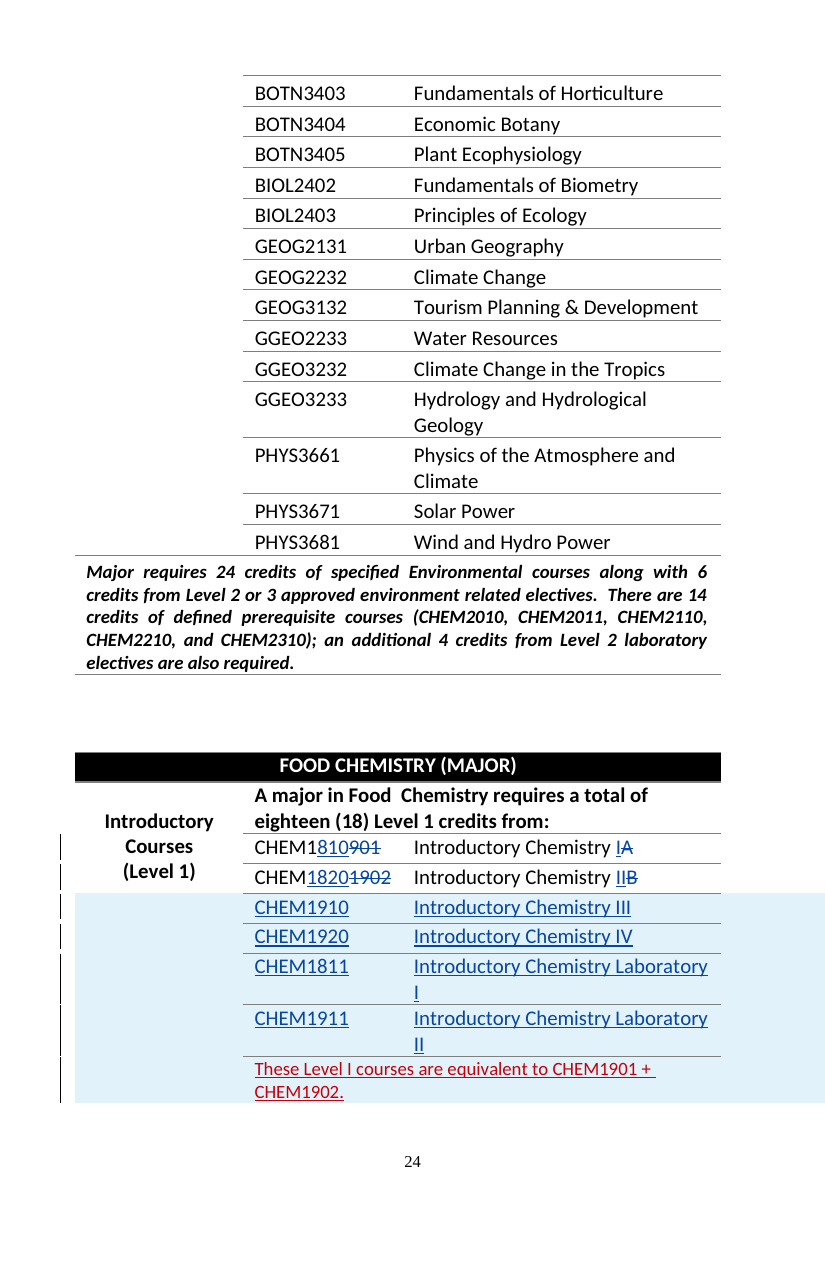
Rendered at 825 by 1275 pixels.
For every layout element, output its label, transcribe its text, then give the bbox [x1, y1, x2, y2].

table_cell BOTN3405 [243, 137, 402, 167]
table_cell PHYS3671 [243, 494, 402, 524]
table_cell Fundamentals of Horticulture [403, 76, 721, 106]
table_cell BOTN3403 [243, 76, 402, 106]
table_cell Urban Geography [403, 229, 721, 259]
table_cell Tourism Planning & Development [403, 290, 721, 320]
table_cell GGEO3232 [243, 352, 402, 381]
table_cell Water Resources [403, 321, 721, 351]
table_cell Hydrology and Hydrological Geology [403, 382, 721, 437]
table_cell PHYS3661 [243, 438, 402, 493]
table_cell CHEM [243, 864, 402, 893]
table_cell A major in Food Chemistry requires a total of eighteen (18) Level 1 credits from: [243, 783, 721, 833]
table_cell Climate Change in the Tropics [403, 352, 721, 381]
table_cell Introductory Chemistry [403, 864, 721, 893]
table_header FOOD CHEMISTRY (MAJOR) [75, 753, 721, 781]
table_cell GGEO3233 [243, 382, 402, 437]
table_cell Economic Botany [403, 107, 721, 136]
table_cell Major requires 24 credits of specified Environmental courses along with 6 credits from Level 2 or 3 approved environment related electives. There are 14 credits of defined prerequisite courses (CHEM2010, CHEM2011, CHEM2110, CHEM2210, and CHEM2310); an additional 4 credits from Level 2 laboratory electives are also required. [75, 556, 721, 674]
table_cell Physics of the Atmosphere and Climate [403, 438, 721, 493]
table_cell Introductory Courses (Level 1) [75, 783, 243, 1103]
table_cell GGEO2233 [243, 321, 402, 351]
table_cell PHYS3681 [243, 525, 402, 554]
table_cell GEOG2131 [243, 229, 402, 259]
table_cell CHEM1 [243, 834, 402, 863]
table_cell Climate Change [403, 260, 721, 289]
table_cell GEOG2232 [243, 260, 402, 289]
table_cell Introductory Chemistry [403, 834, 721, 863]
table_cell Solar Power [403, 494, 721, 524]
table_cell BOTN3404 [243, 107, 402, 136]
table_cell Plant Ecophysiology [403, 137, 721, 167]
table_cell Wind and Hydro Power [403, 525, 721, 554]
table_cell Principles of Ecology [403, 199, 721, 228]
table_cell BIOL2403 [243, 199, 402, 228]
table_cell GEOG3132 [243, 290, 402, 320]
table_cell BIOL2402 [243, 168, 402, 197]
table_cell Fundamentals of Biometry [403, 168, 721, 197]
